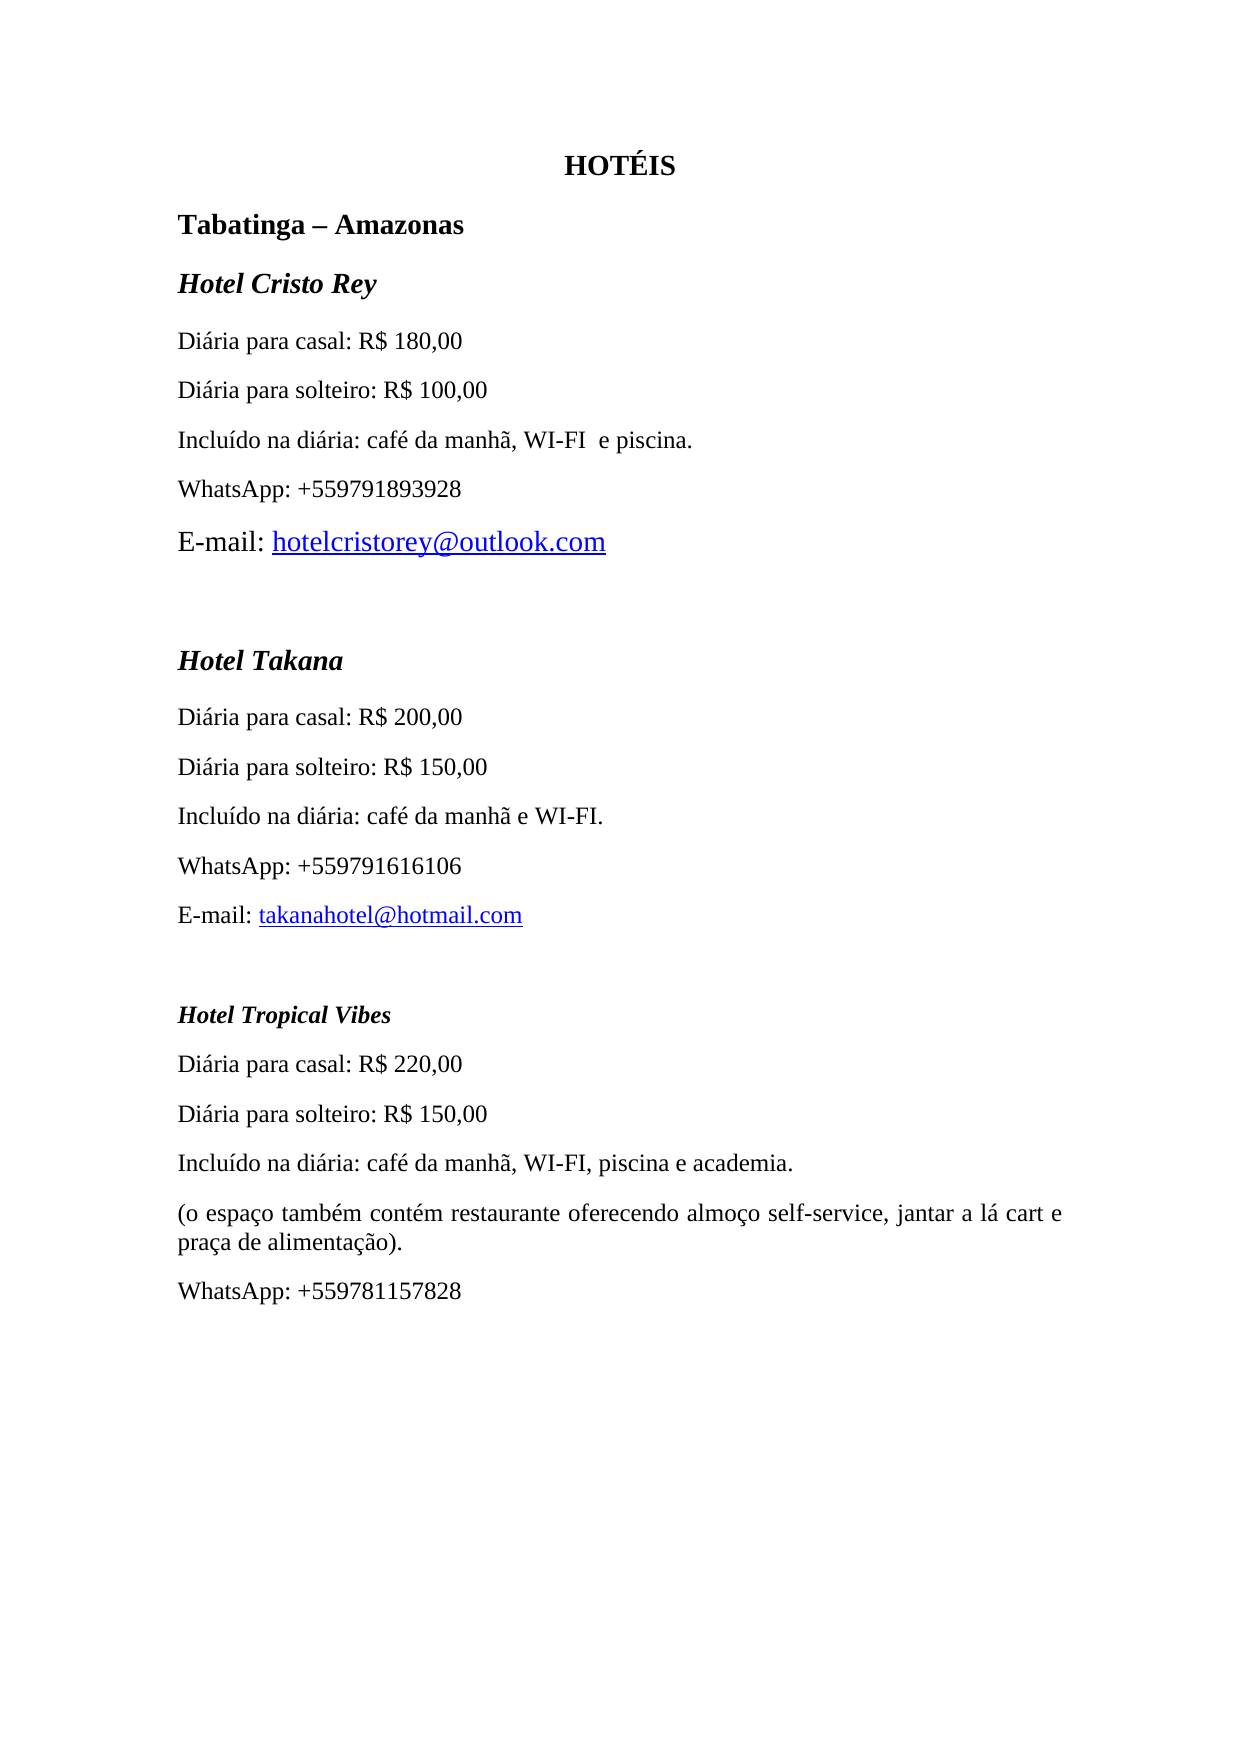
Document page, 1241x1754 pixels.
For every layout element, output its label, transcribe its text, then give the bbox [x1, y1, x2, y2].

text Hotel Takana [177, 643, 1063, 676]
text Hotel Tropical Vibes [177, 1000, 1063, 1028]
text Incluído na diária: café da manhã, WI-FI e piscina. [177, 425, 1063, 454]
text Diária para solteiro: R$ 150,00 [177, 1099, 1063, 1128]
text WhatsApp: +559781157828 [177, 1276, 1063, 1305]
text Incluído na diária: café da manhã e WI-FI. [177, 801, 1063, 830]
text E-mail: hotelcristorey@outlook.com [177, 524, 1063, 558]
text Diária para solteiro: R$ 150,00 [177, 752, 1063, 781]
text Diária para casal: R$ 180,00 [177, 326, 1063, 354]
text Diária para solteiro: R$ 100,00 [177, 375, 1063, 404]
text WhatsApp: +559791893928 [177, 474, 1063, 503]
text Diária para casal: R$ 200,00 [177, 702, 1063, 731]
text Incluído na diária: café da manhã, WI-FI, piscina e academia. [177, 1148, 1063, 1177]
text (o espaço também contém restaurante oferecendo almoço self-service, jantar a lá cart e praça de alimentação). [177, 1198, 1063, 1256]
text Diária para casal: R$ 220,00 [177, 1049, 1063, 1078]
text WhatsApp: +559791616106 [177, 851, 1063, 880]
text Tabatinga – Amazonas [177, 207, 1063, 241]
text HOTÉIS [177, 148, 1063, 181]
text E-mail: takanahotel@hotmail.com [177, 901, 1063, 929]
text Hotel Cristo Rey [177, 266, 1063, 300]
